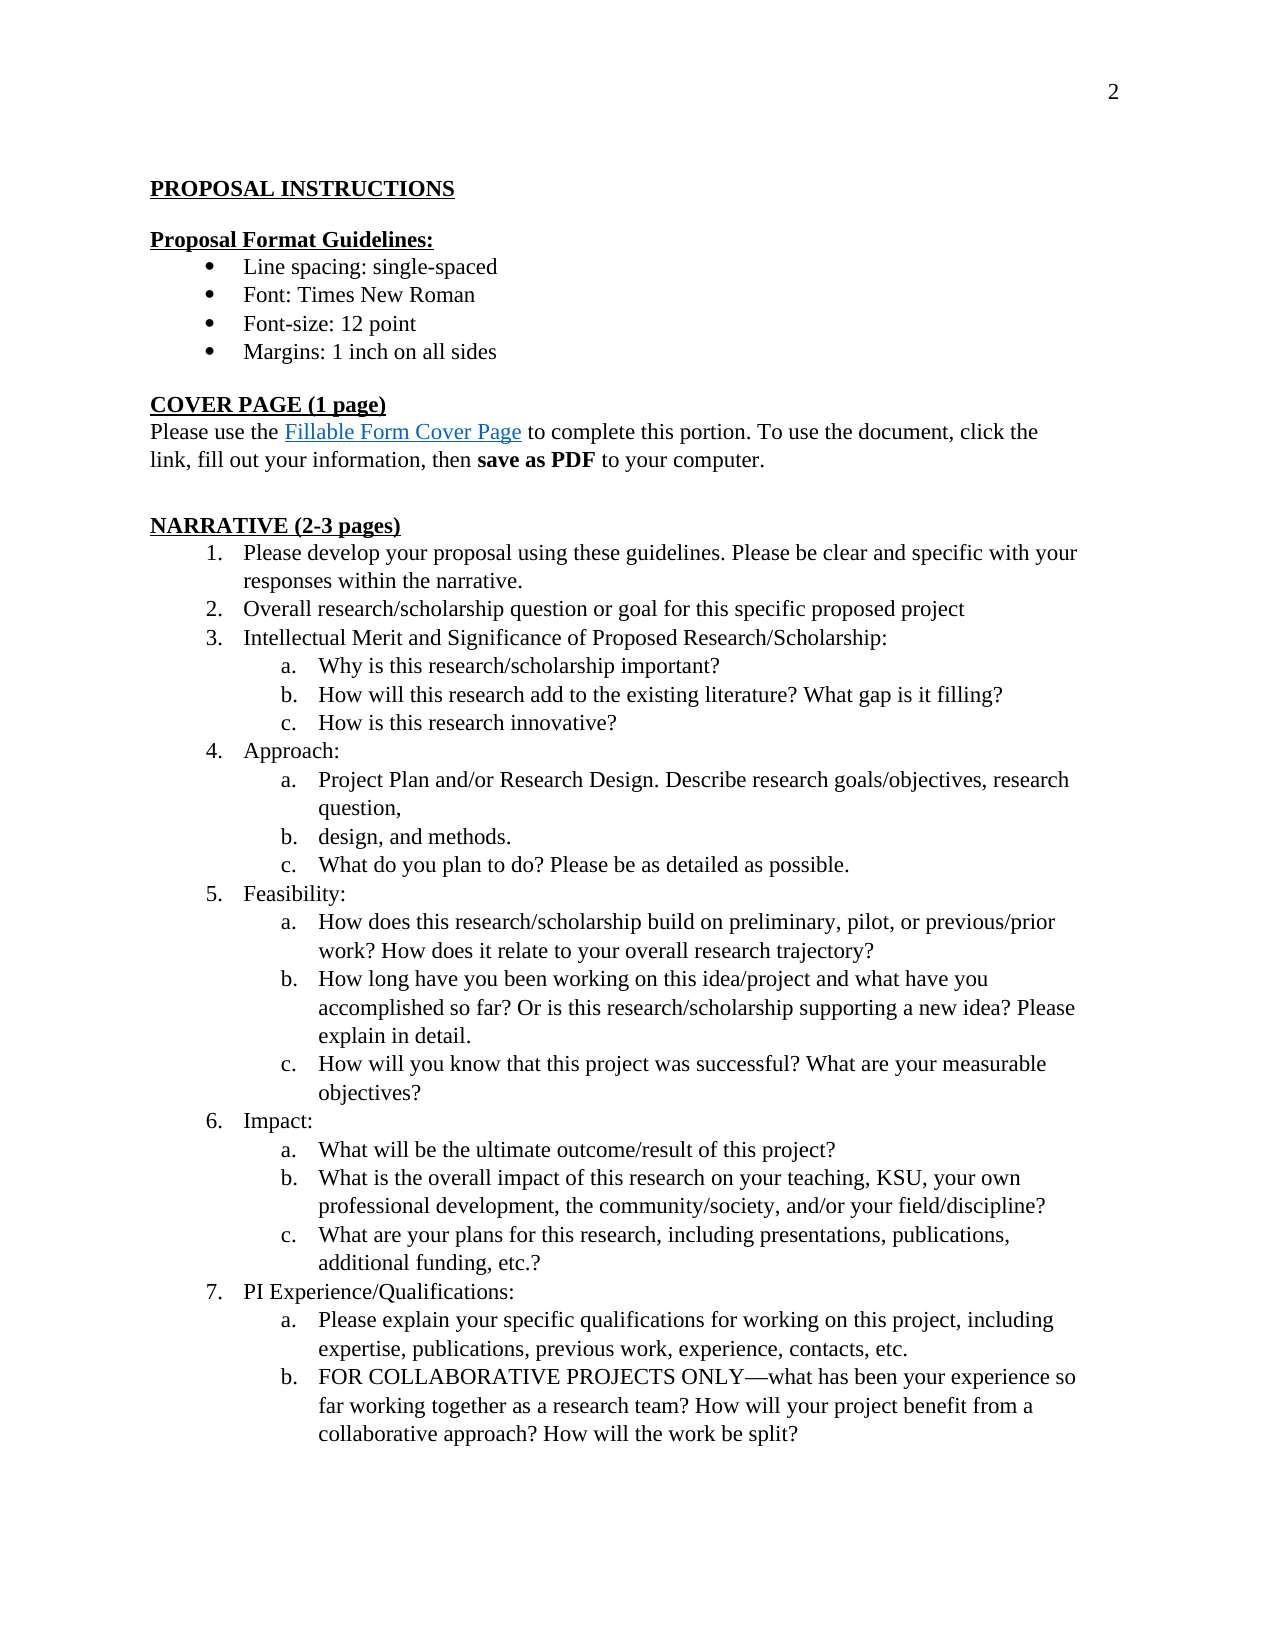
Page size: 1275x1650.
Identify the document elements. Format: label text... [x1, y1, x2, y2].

list How long have you been working on this idea/project and what have you accomplished so far? Or is this research/scholarship supporting a new idea? Please explain in detail. [281, 965, 1083, 1048]
subtitle NARRATIVE (2-3 pages) [150, 512, 1125, 538]
list Line spacing: single-spaced [206, 253, 1083, 279]
list Intellectual Merit and Significance of Proposed Research/Scholarship: [206, 624, 1083, 650]
list Feasibility: [206, 880, 1083, 906]
list Why is this research/scholarship important? [281, 652, 1083, 679]
list How does this research/scholarship build on preliminary, pilot, or previous/prior work? How does it relate to your overall research trajectory? [281, 908, 1083, 963]
text Please use the Fillable Form Cover Page to complete this portion. To use the document, click the link, fill out your information, then save as PDF to your computer. [150, 418, 1083, 473]
list Project Plan and/or Research Design. Describe research goals/objectives, research question, [281, 766, 1083, 821]
subtitle Proposal Format Guidelines: [150, 226, 1125, 253]
list Font-size: 12 point [206, 309, 1083, 336]
list How will you know that this project was successful? What are your measurable objectives? [281, 1050, 1083, 1105]
list How will this research add to the existing literature? What gap is it filling? [281, 681, 1083, 707]
list Font: Times New Roman [206, 281, 1083, 307]
list What are your plans for this research, including presentations, publications, additional funding, etc.? [281, 1221, 1083, 1276]
list PI Experience/Qualifications: [206, 1278, 1083, 1304]
list What is the overall impact of this research on your teaching, KSU, your own professional development, the community/society, and/or your field/discipline? [281, 1164, 1083, 1219]
list Impact: [206, 1107, 1083, 1134]
list What will be the ultimate outcome/result of this project? [281, 1136, 1083, 1162]
list Please explain your specific qualifications for working on this project, including expertise, publications, previous work, experience, contacts, etc. [281, 1306, 1083, 1361]
list Overall research/scholarship question or goal for this specific proposed project [206, 595, 1083, 622]
list Margins: 1 inch on all sides [206, 338, 1083, 364]
subtitle COVER PAGE (1 page) [150, 391, 1125, 418]
list FOR COLLABORATIVE PROJECTS ONLY—what has been your experience so far working together as a research team? How will your project benefit from a collaborative approach? How will the work be split? [281, 1363, 1083, 1446]
subtitle PROPOSAL INSTRUCTIONS [150, 175, 1125, 201]
list What do you plan to do? Please be as detailed as possible. [281, 851, 1083, 878]
list design, and methods. [281, 823, 1083, 849]
list How is this research innovative? [281, 709, 1083, 736]
list Please develop your proposal using these guidelines. Please be clear and specific with your responses within the narrative. [206, 538, 1083, 593]
list Approach: [206, 738, 1083, 764]
